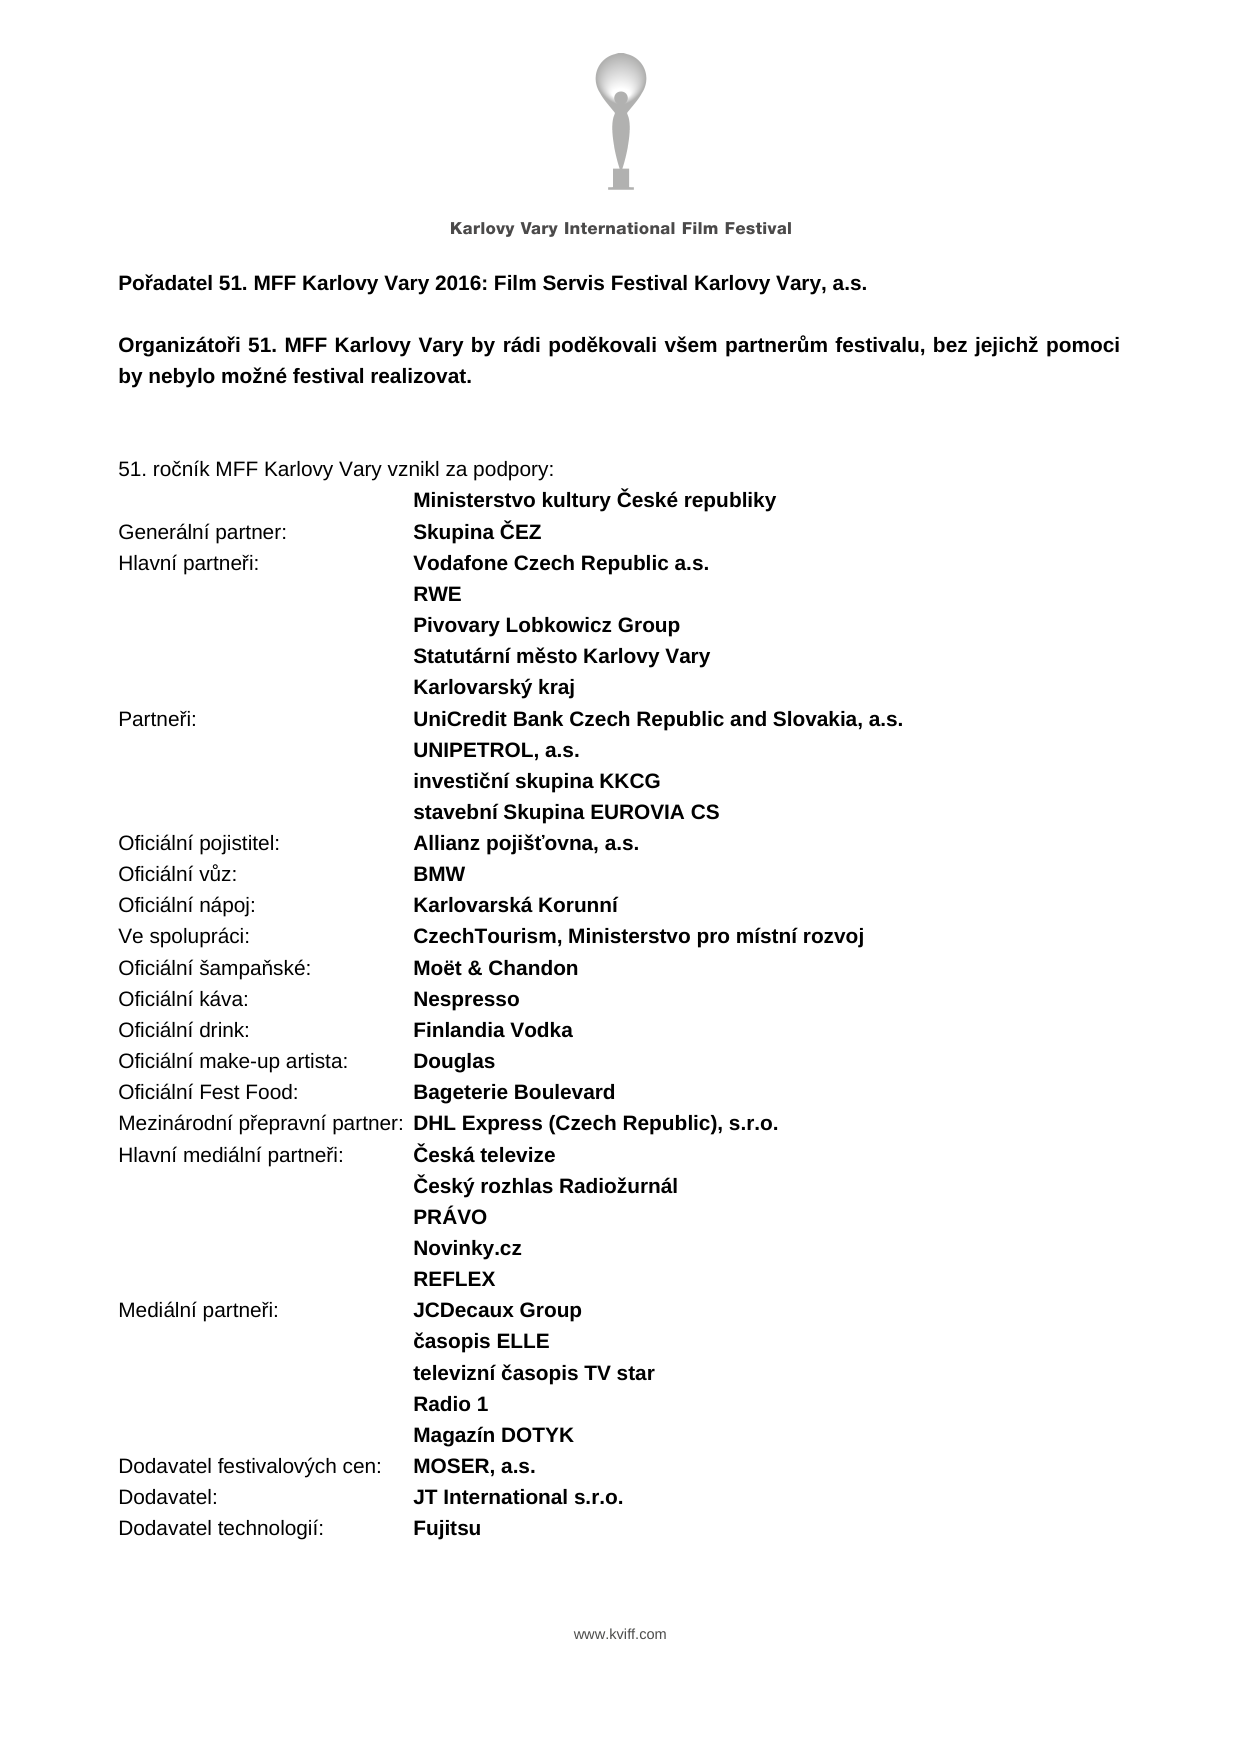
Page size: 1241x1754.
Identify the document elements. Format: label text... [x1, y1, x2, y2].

text Dodavatel: JT International s.r.o. [118, 1485, 1122, 1509]
text Generální partner: Skupina ČEZ [118, 519, 1122, 543]
text Oficiální make-up artista: Douglas [118, 1049, 1122, 1073]
text Organizátoři 51. MFF Karlovy Vary by rádi poděkovali všem partnerům festivalu, bez jejichž pomoci by nebylo možné festival realizovat. [118, 333, 1122, 388]
text časopis ELLE [118, 1329, 1122, 1353]
text Oficiální Fest Food: Bageterie Boulevard [118, 1080, 1122, 1104]
text RWE [118, 582, 1122, 606]
text Oficiální káva: Nespresso [118, 987, 1122, 1011]
text Oficiální šampaňské: Moët & Chandon [118, 956, 1122, 979]
text Mediální partneři: JCDecaux Group [118, 1298, 1122, 1322]
text Český rozhlas Radiožurnál [118, 1173, 1122, 1197]
text stavební Skupina EUROVIA CS [118, 800, 1122, 824]
picture [377, 53, 864, 240]
text Ve spolupráci: CzechTourism, Ministerstvo pro místní rozvoj [118, 924, 1122, 948]
text Oficiální pojistitel: Allianz pojišťovna, a.s. [118, 831, 1122, 855]
text Karlovarský kraj [118, 675, 1122, 699]
text Oficiální drink: Finlandia Vodka [118, 1018, 1122, 1042]
text Novinky.cz [118, 1236, 1122, 1260]
text UNIPETROL, a.s. [118, 737, 1122, 761]
text Magazín DOTYK [118, 1423, 1122, 1447]
text televizní časopis TV star [118, 1360, 1122, 1384]
text Pivovary Lobkowicz Group [118, 613, 1122, 637]
text Dodavatel festivalových cen: MOSER, a.s. [118, 1454, 1122, 1478]
text Mezinárodní přepravní partner: DHL Express (Czech Republic), s.r.o. [118, 1111, 1122, 1135]
text PRÁVO [118, 1205, 1122, 1229]
text Dodavatel technologií: Fujitsu [118, 1516, 1122, 1540]
text Oficiální nápoj: Karlovarská Korunní [118, 893, 1122, 917]
text Radio 1 [118, 1392, 1122, 1416]
text REFLEX [118, 1267, 1122, 1291]
text investiční skupina KKCG [118, 769, 1122, 793]
text 51. ročník MFF Karlovy Vary vznikl za podpory: [118, 457, 1122, 481]
text Oficiální vůz: BMW [118, 862, 1122, 886]
text Hlavní partneři: Vodafone Czech Republic a.s. [118, 551, 1122, 574]
text Hlavní mediální partneři: Česká televize [118, 1142, 1122, 1166]
text Ministerstvo kultury České republiky [118, 488, 1122, 512]
text Statutární město Karlovy Vary [118, 644, 1122, 668]
text Partneři: UniCredit Bank Czech Republic and Slovakia, a.s. [118, 706, 1122, 730]
text Pořadatel 51. MFF Karlovy Vary 2016: Film Servis Festival Karlovy Vary, a.s. [118, 270, 1122, 294]
